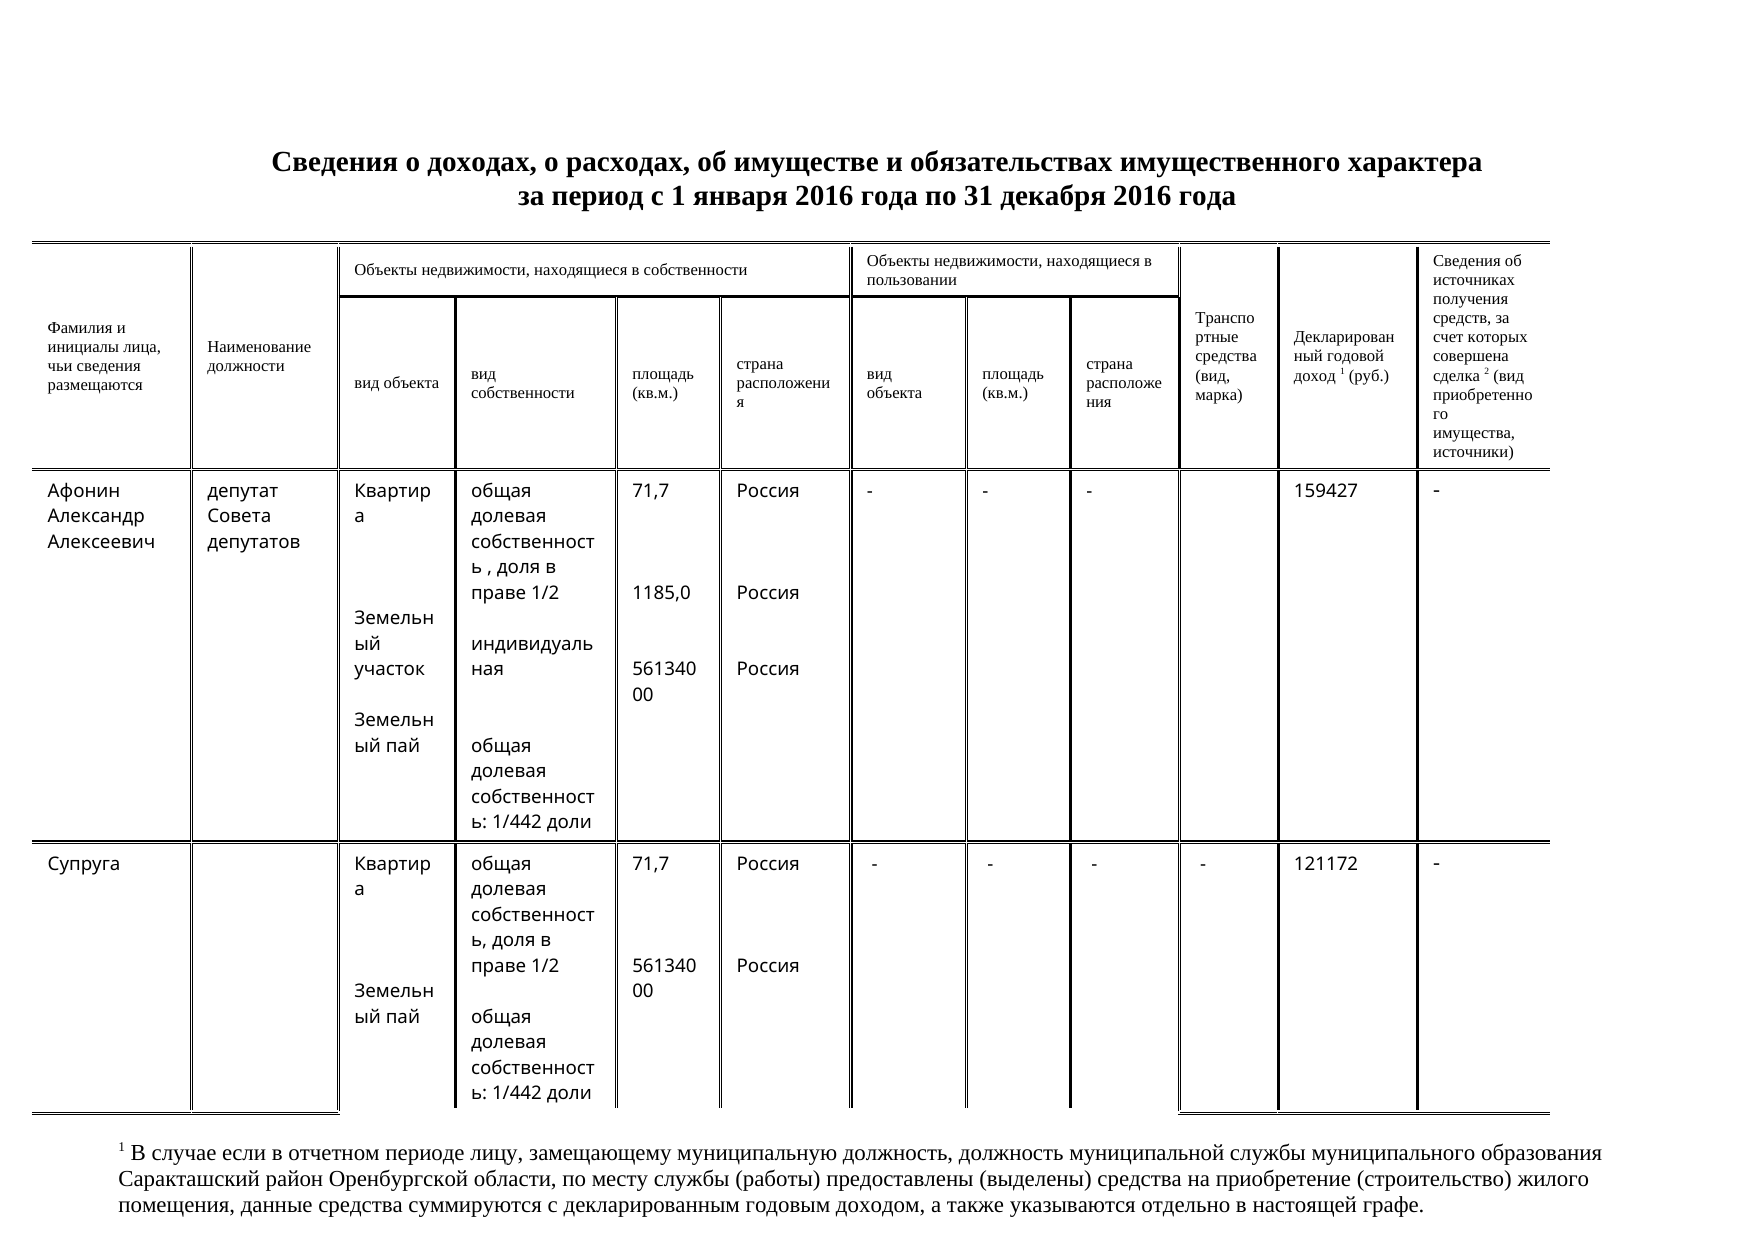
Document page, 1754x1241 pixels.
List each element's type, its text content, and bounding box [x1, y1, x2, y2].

table_cell 71,7 56134000 [616, 844, 721, 1111]
table_cell 159427 [1280, 471, 1416, 840]
table_header Объекты недвижимости, находящиеся в собственности [339, 242, 851, 295]
subtitle Сведения о доходах, о расходах, об имуществе и обязательствах имущественного характера за период с 1 января 2016 года по 31 декабря 2016 года [118, 144, 1636, 212]
table_cell - [966, 844, 1070, 1111]
table_cell депутат Совета депутатов [193, 471, 337, 840]
table_cell 71,7 1185,0 56134000 [618, 471, 719, 840]
table_cell - [1072, 471, 1178, 840]
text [118, 1114, 1636, 1218]
table_cell Афонин Александр Алексеевич [32, 471, 190, 840]
table_cell [1181, 471, 1277, 840]
table_cell общая долевая собственность , доля в праве 1/2 индивидуальная общая долевая собственность: 1/442 доли [457, 471, 615, 840]
table_cell - [1070, 844, 1178, 1111]
table_cell страна расположения [1072, 298, 1178, 467]
table_cell - [968, 471, 1069, 840]
table_cell - [851, 844, 966, 1111]
table_header Декларированный годовой доход 1 (руб.) [1278, 244, 1417, 467]
table_cell страна расположения [722, 298, 849, 467]
table_header Сведения об источниках получения средств, за счет которых совершена сделка 2 (вид приобретенного имущества, источники) [1417, 244, 1549, 467]
table_cell Квартира Земельный пай [340, 844, 455, 1111]
table_cell - [1180, 844, 1278, 1111]
table_header Наименование должности [191, 244, 338, 467]
table_cell вид объекта [340, 298, 454, 467]
table_cell Россия Россия Россия [722, 471, 849, 840]
table_cell Квартира Земельный участок Земельный пай [340, 471, 454, 840]
table_cell - [853, 471, 965, 840]
table_header Фамилия и инициалы лица, чьи сведения размещаются [32, 244, 191, 467]
table_cell Супруга [32, 844, 191, 1111]
table_cell - [1417, 844, 1549, 1111]
table_header Объекты недвижимости, находящиеся в пользовании [851, 244, 1179, 295]
table_cell 121172 [1278, 844, 1417, 1111]
table_cell общая долевая собственность, доля в праве 1/2 общая долевая собственность: 1/442 доли [455, 844, 616, 1111]
table_cell Россия Россия [721, 840, 851, 1111]
table_cell вид объекта [853, 298, 965, 467]
table_header Транспортные средства (вид, марка) [1180, 242, 1278, 467]
table_cell [191, 844, 338, 1111]
table_cell площадь (кв.м.) [968, 298, 1069, 467]
table_cell вид собственности [457, 298, 615, 467]
table_cell площадь (кв.м.) [618, 298, 719, 467]
table_cell - [1419, 471, 1549, 840]
